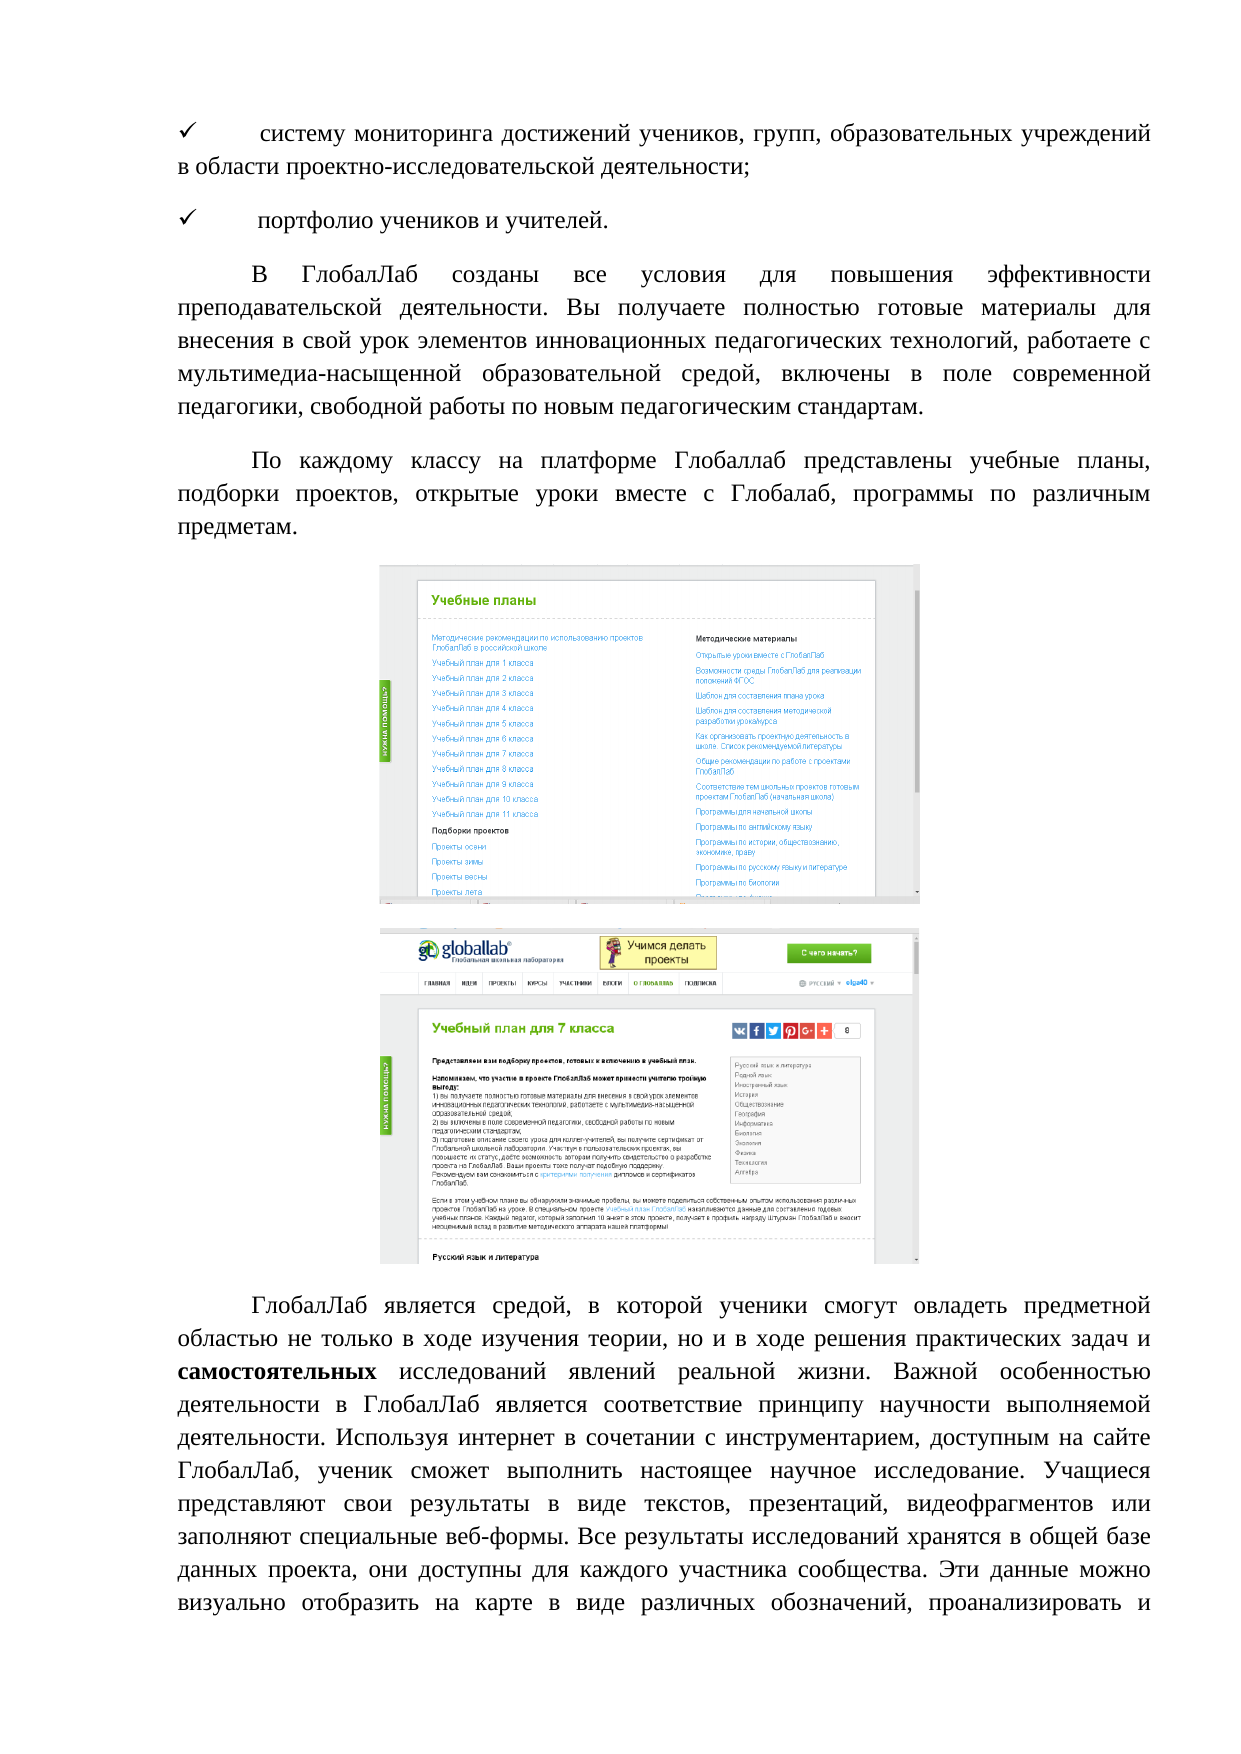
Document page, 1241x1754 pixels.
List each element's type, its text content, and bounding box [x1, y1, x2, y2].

list портфолио учеников и учителей. [177, 205, 1152, 234]
text В ГлобалЛаб созданы все условия для повышения эффективности преподавательской деятельности. Вы получаете полностью готовые материалы для внесения в свой урок элементов инновационных педагогических технологий, работаете с мультимедиа-насыщенной образовательной средой, включены в поле современной педагогики, свободной работы по новым педагогическим стандартам. [177, 259, 1152, 420]
picture [379, 564, 920, 904]
table_header [177, 565, 1122, 1290]
list систему мониторинга достижений учеников, групп, образовательных учреждений в области проектно-исследовательской деятельности; [177, 118, 1152, 180]
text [177, 1290, 1152, 1616]
text По каждому классу на платформе Глобаллаб представлены учебные планы, подборки проектов, открытые уроки вместе с Глобалаб, программы по различным предметам. [177, 445, 1152, 539]
picture [380, 928, 920, 1264]
